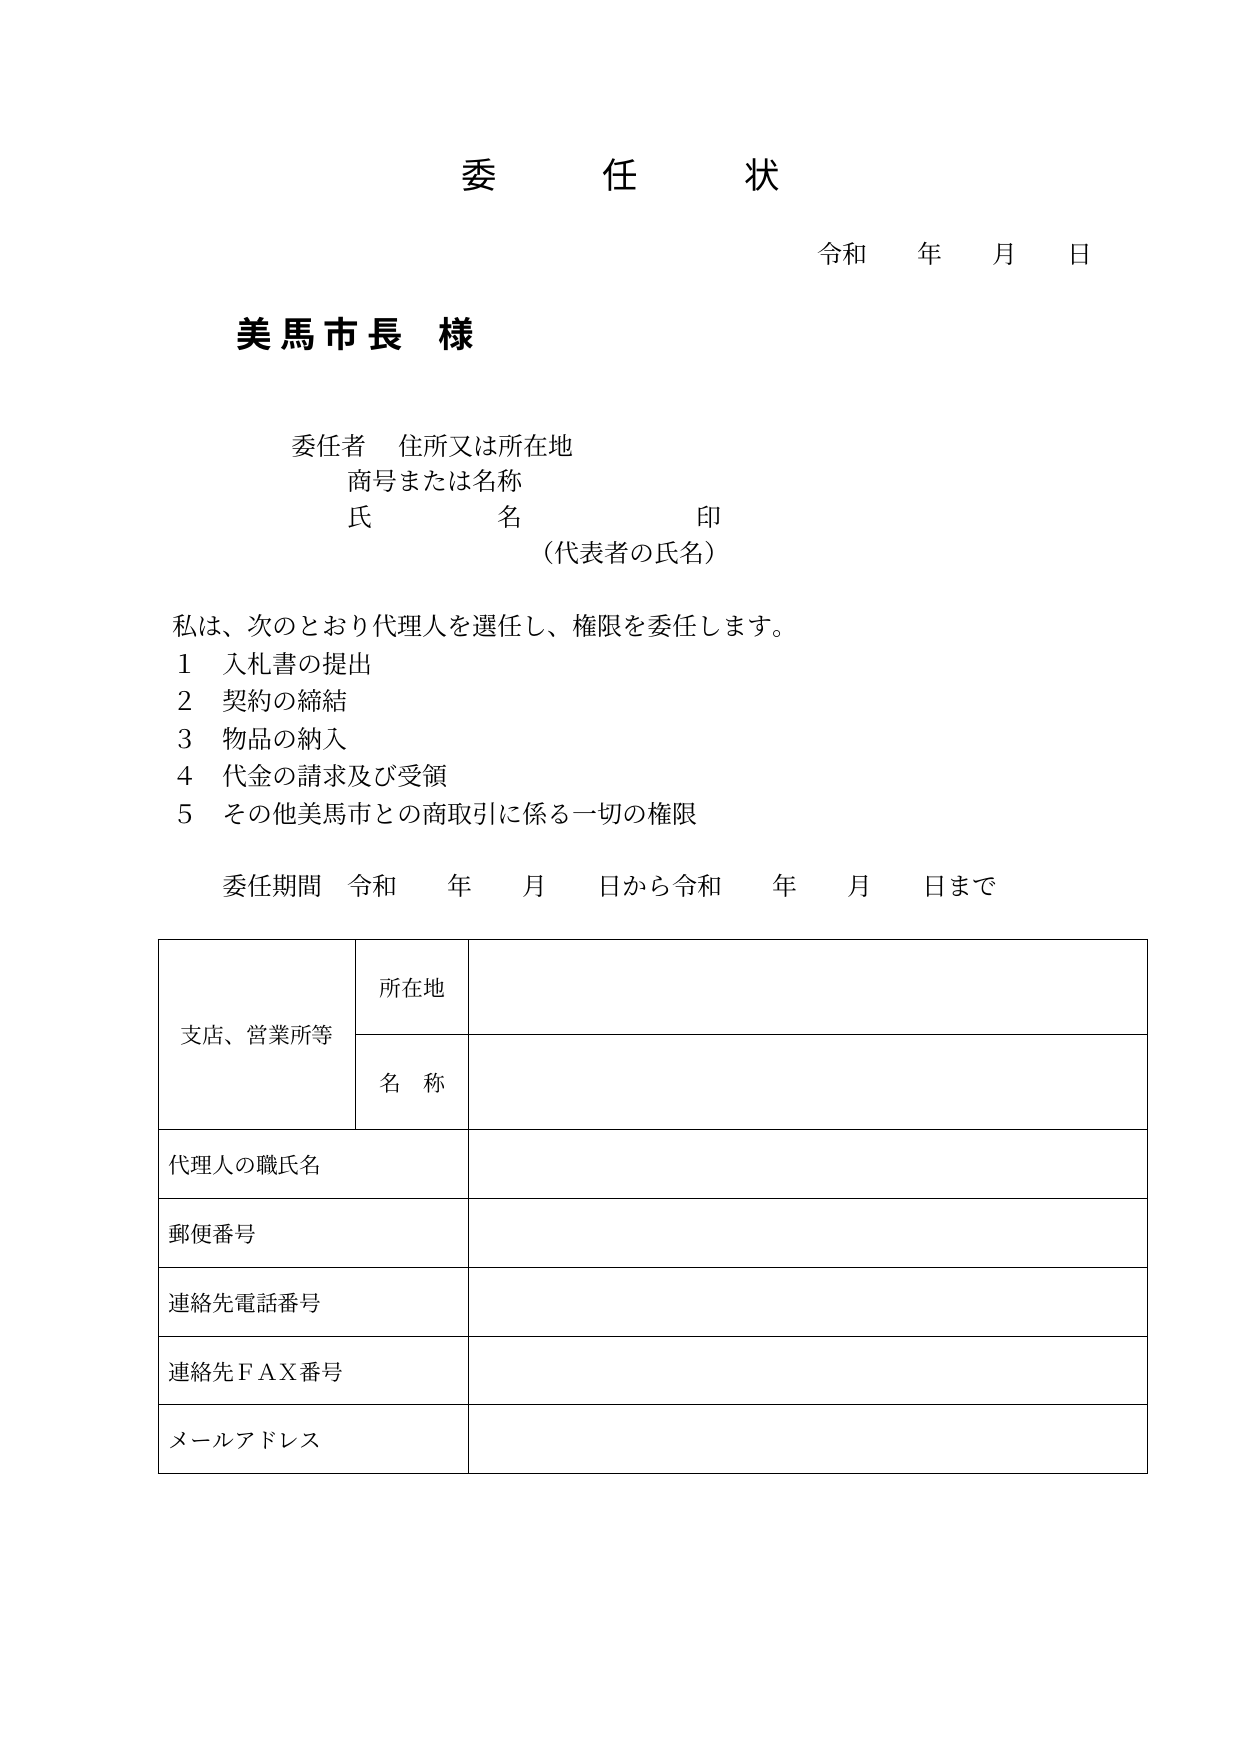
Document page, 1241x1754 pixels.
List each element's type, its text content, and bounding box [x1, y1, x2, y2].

text 美 馬 市 長 様 [148, 307, 1092, 358]
text ４ 代金の請求及び受領 [148, 756, 1092, 793]
text 商号または名称 [148, 462, 1092, 498]
table_cell 名 称 [356, 1035, 468, 1129]
table_cell [469, 1130, 1147, 1198]
text 私は、次のとおり代理人を選任し、権限を委任します。 [148, 606, 1092, 643]
table_cell [469, 1268, 1147, 1336]
text 委 任 状 [148, 148, 1092, 199]
text 令和 年 月 日 [148, 235, 1092, 271]
table_header [469, 940, 1147, 1034]
table_header 所在地 [356, 940, 468, 1034]
text 委任者 住所又は所在地 [148, 426, 1092, 462]
table_header 支店、営業所等 [159, 940, 355, 1129]
text １ 入札書の提出 [148, 643, 1092, 681]
table_cell [469, 1199, 1147, 1267]
table_cell 郵便番号 [159, 1199, 468, 1267]
table_cell メールアドレス [159, 1405, 468, 1473]
table_cell [469, 1337, 1147, 1404]
text 委任期間 令和 年 月 日から令和 年 月 日まで [148, 867, 1092, 903]
text ５ その他美馬市との商取引に係る一切の権限 [148, 793, 1092, 831]
text ３ 物品の納入 [148, 718, 1092, 756]
table_cell 連絡先ＦＡＸ番号 [159, 1337, 468, 1404]
table_cell 代理人の職氏名 [159, 1130, 468, 1198]
text ２ 契約の締結 [148, 681, 1092, 718]
table_cell [469, 1035, 1147, 1129]
table_cell 連絡先電話番号 [159, 1268, 468, 1336]
table_cell [469, 1405, 1147, 1473]
text 氏 名 印 [148, 498, 1092, 534]
text （代表者の氏名） [148, 534, 1092, 570]
